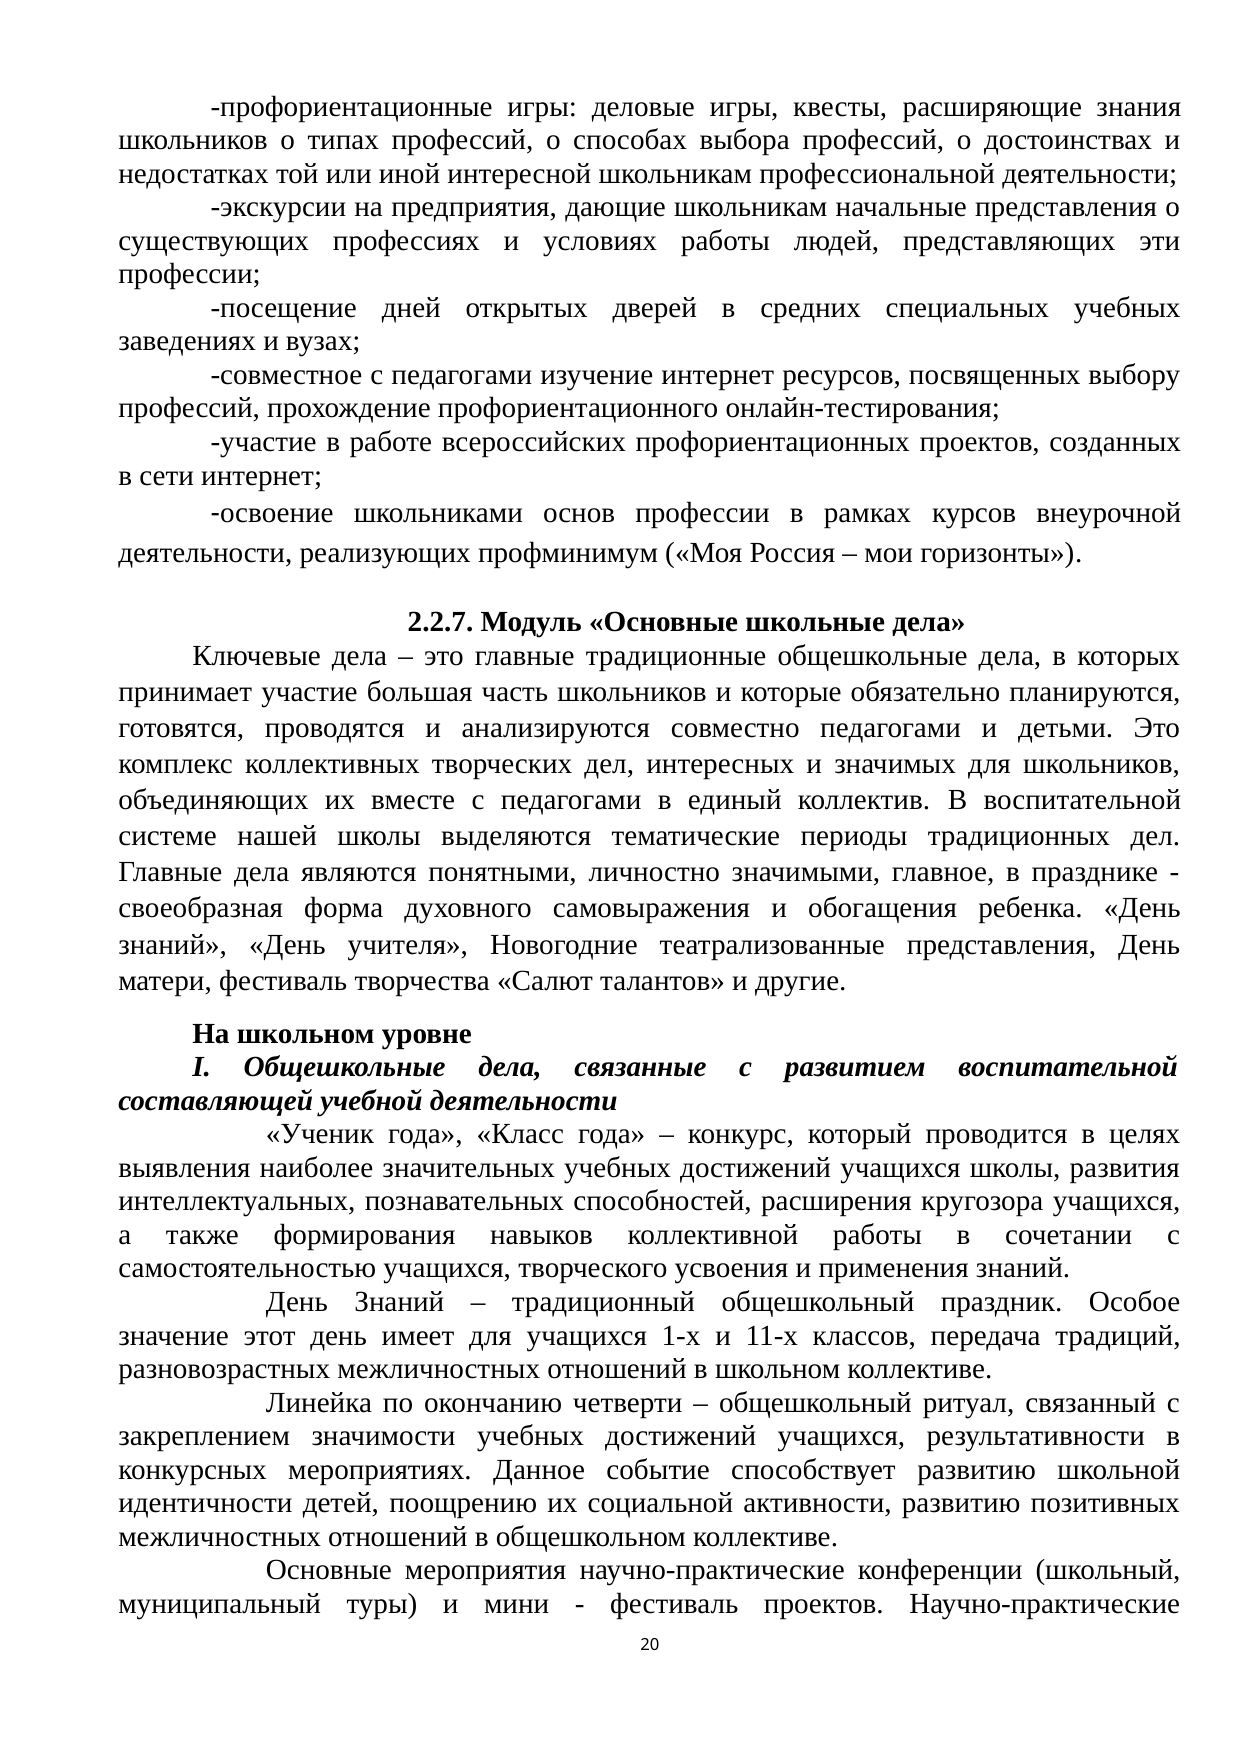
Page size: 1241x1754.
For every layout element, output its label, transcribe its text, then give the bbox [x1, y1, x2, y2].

text Линейка по окончанию четверти – общешкольный ритуал, связанный с закреплением значимости учебных достижений учащихся, результативности в конкурсных мероприятиях. Данное событие способствует развитию школьной идентичности детей, поощрению их социальной активности, развитию позитивных межличностных отношений в общешкольном коллективе. [118, 1385, 1181, 1552]
text -профориентационные игры: деловые игры, квесты, расширяющие знания школьников о типах профессий, о способах выбора профессий, о достоинствах и недостатках той или иной интересной школьникам профессиональной деятельности; [118, 89, 1181, 189]
text I. Общешкольные дела, связанные с развитием воспитательной составляющей учебной деятельности [118, 1049, 1181, 1116]
text На школьном уровне [118, 1016, 1181, 1049]
text Ключевые дела – это главные традиционные общешкольные дела, в которых принимает участие большая часть школьников и которые обязательно планируются, готовятся, проводятся и анализируются совместно педагогами и детьми. Это комплекс коллективных творческих дел, интересных и значимых для школьников, объединяющих их вместе с педагогами в единый коллектив. В воспитательной системе нашей школы выделяются тематические периоды традиционных дел. Главные дела являются понятными, личностно значимыми, главное, в празднике - своеобразная форма духовного самовыражения и обогащения ребенка. «День знаний», «День учителя», Новогодние театрализованные представления, День матери, фестиваль творчества «Салют талантов» и другие. [118, 638, 1181, 996]
text -экскурсии на предприятия, дающие школьникам начальные представления о существующих профессиях и условиях работы людей, представляющих эти профессии; [118, 189, 1181, 290]
text -совместное с педагогами изучение интернет ресурсов, посвященных выбору профессий, прохождение профориентационного онлайн-тестирования; [118, 357, 1181, 424]
text «Ученик года», «Класс года» – конкурс, который проводится в целях выявления наиболее значительных учебных достижений учащихся школы, развития интеллектуальных, познавательных способностей, расширения кругозора учащихся, а также формирования навыков коллективной работы в сочетании с самостоятельностью учащихся, творческого усвоения и применения знаний. [118, 1116, 1181, 1284]
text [118, 1552, 1181, 1619]
text -участие в работе всероссийских профориентационных проектов, созданных в сети интернет; [118, 424, 1181, 491]
text 2.2.7. Модуль «Основные школьные дела» [118, 604, 1181, 638]
text -освоение школьниками основ профессии в рамках курсов внеурочной деятельности, реализующих профминимум («Моя Россия – мои горизонты»). [118, 491, 1181, 571]
text -посещение дней открытых дверей в средних специальных учебных заведениях и вузах; [118, 290, 1181, 357]
text День Знаний – традиционный общешкольный праздник. Особое значение этот день имеет для учащихся 1-х и 11-х классов, передача традиций, разновозрастных межличностных отношений в школьном коллективе. [118, 1284, 1181, 1385]
